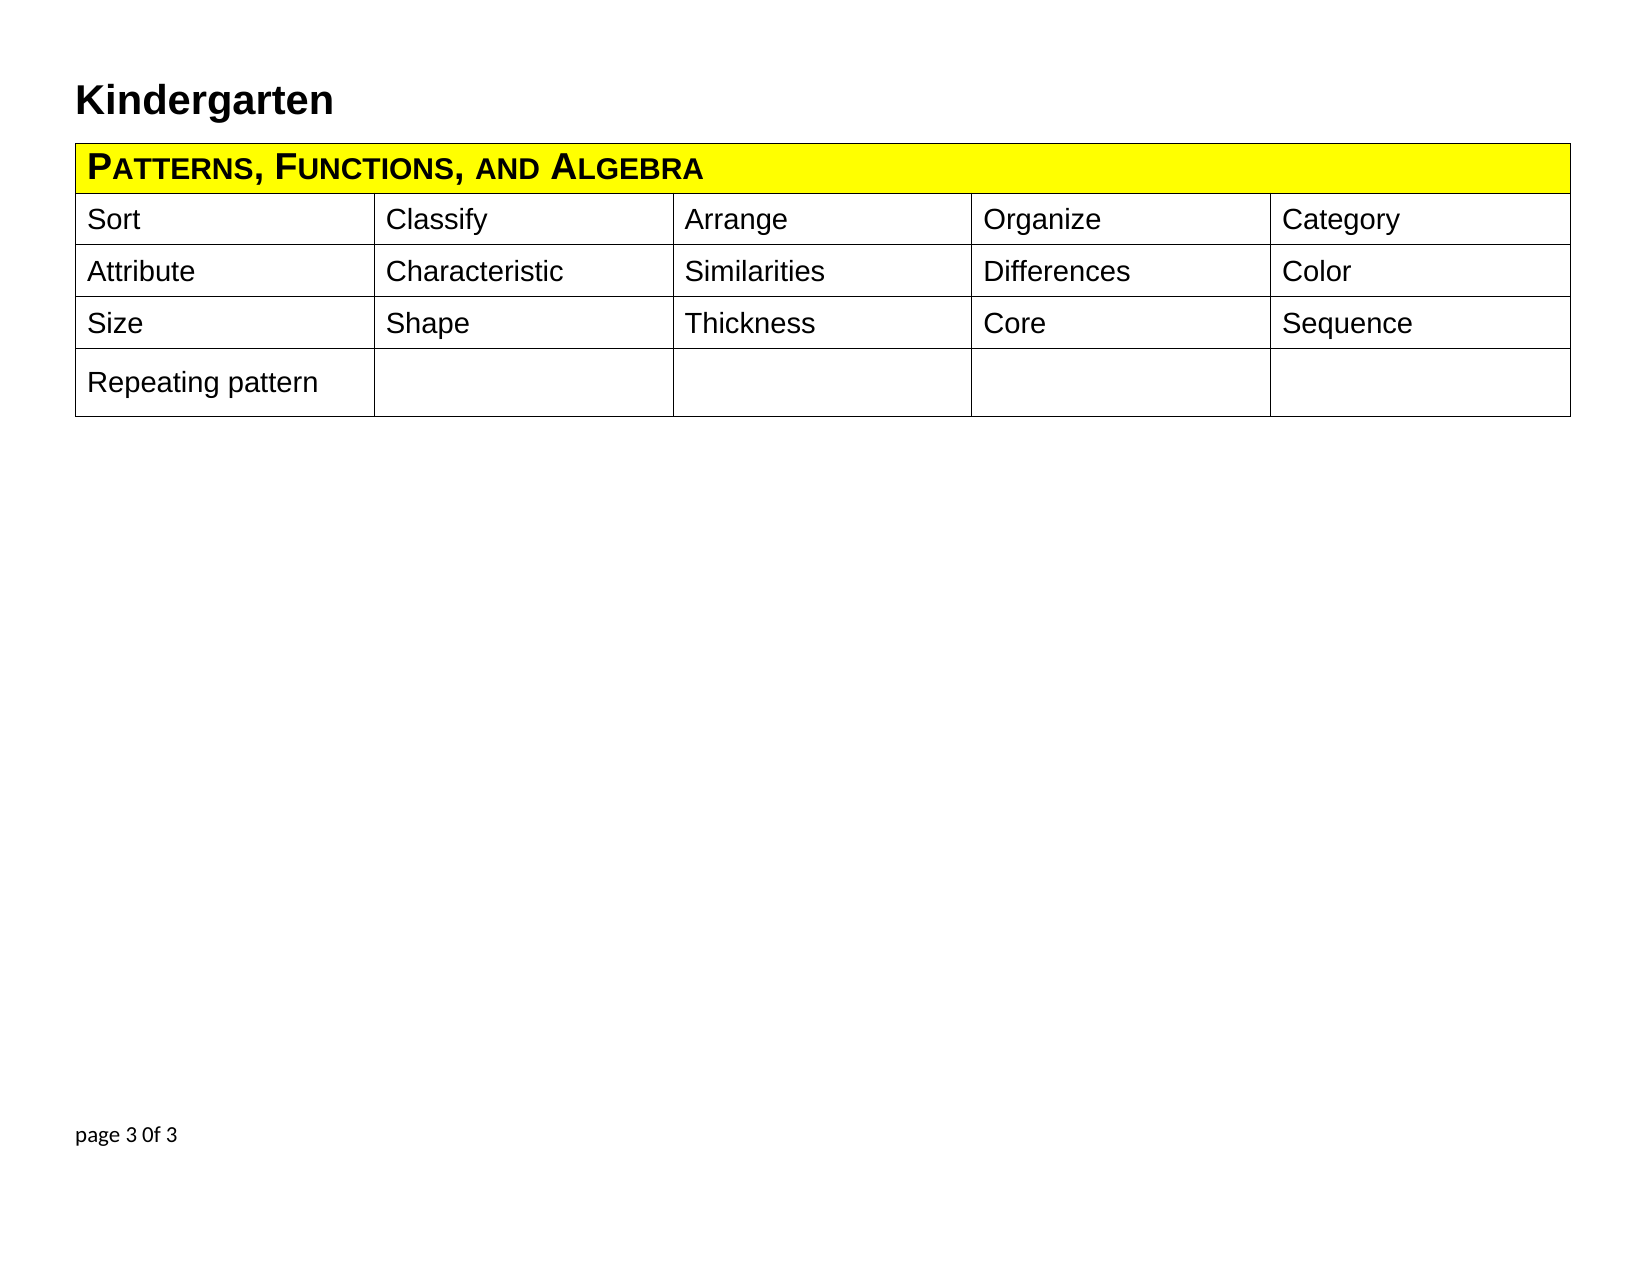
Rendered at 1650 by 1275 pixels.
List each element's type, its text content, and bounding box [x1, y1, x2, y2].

table_cell [972, 349, 1270, 416]
table_cell Sequence [1271, 297, 1570, 348]
text Kindergarten [75, 75, 1575, 123]
table_cell Shape [375, 297, 673, 348]
table_cell Classify [375, 194, 673, 244]
table_cell Size [76, 297, 374, 348]
table_cell [375, 349, 673, 416]
text page 3 0f 3 [75, 1120, 1575, 1148]
table_cell [1271, 349, 1570, 416]
table_cell Differences [972, 245, 1270, 296]
table_cell Core [972, 297, 1270, 348]
table_cell Arrange [674, 194, 971, 244]
table_cell Sort [76, 194, 374, 244]
table_cell Color [1271, 245, 1570, 296]
table_cell Repeating pattern [76, 349, 374, 416]
table_header Patterns, Functions, and Algebra [76, 144, 1570, 193]
table_cell [674, 349, 971, 416]
table_cell Organize [972, 194, 1270, 244]
table_cell Attribute [76, 245, 374, 296]
table_cell Characteristic [375, 245, 673, 296]
table_cell Similarities [674, 245, 971, 296]
table_cell Thickness [674, 297, 971, 348]
table_cell Category [1271, 194, 1570, 244]
